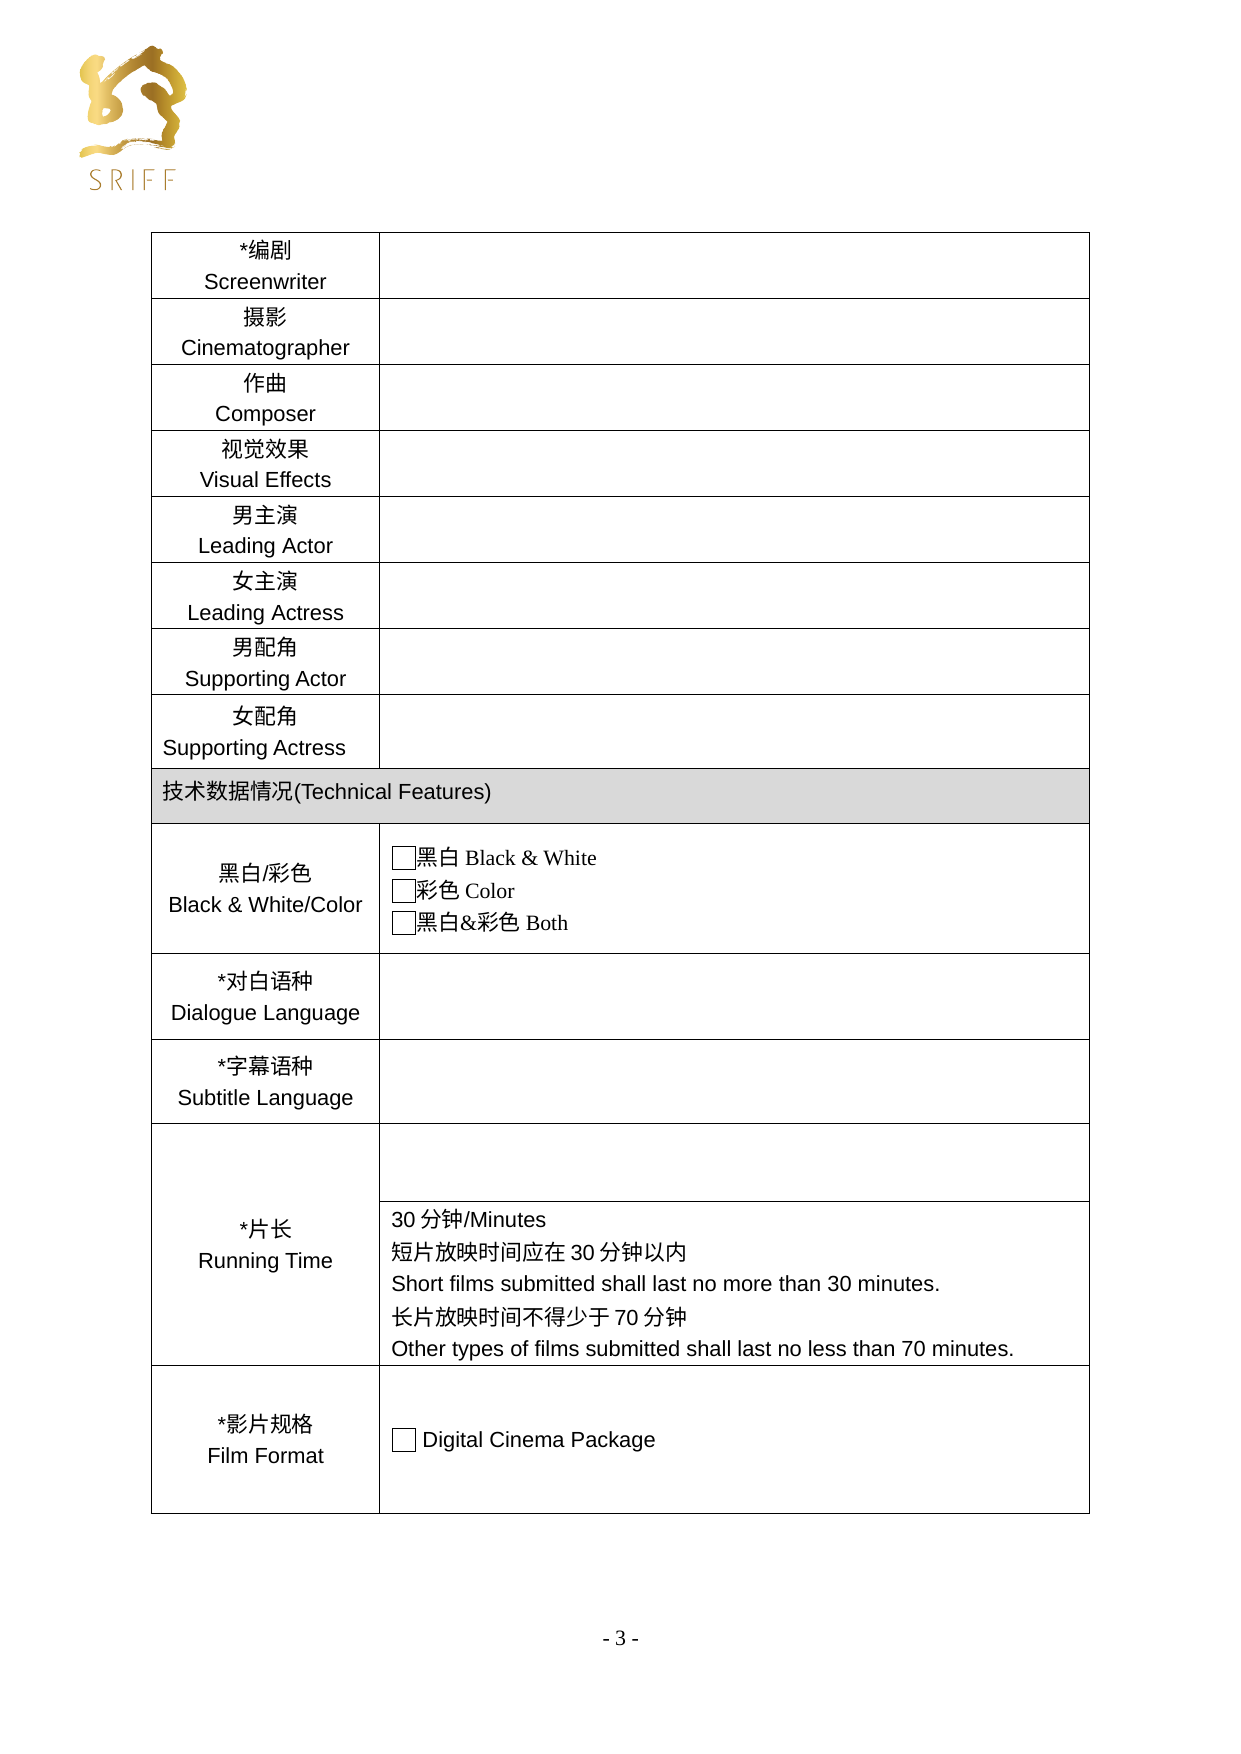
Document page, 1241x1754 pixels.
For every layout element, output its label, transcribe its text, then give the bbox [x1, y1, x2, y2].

table_cell *片长 Running Time [152, 1124, 379, 1364]
table_cell 视觉效果 Visual Effects [152, 431, 379, 496]
table_cell [380, 695, 1089, 768]
table_cell 女配角 Supporting Actress [152, 695, 379, 768]
table_cell 女主演 Leading Actress [152, 563, 379, 628]
table_cell 技术数据情况(Technical Features) [152, 769, 1089, 823]
picture [55, 29, 209, 213]
table_cell 男配角 Supporting Actor [152, 629, 379, 694]
table_cell [380, 299, 1089, 364]
table_cell 作曲 Composer [152, 365, 379, 430]
table_cell [380, 1040, 1089, 1123]
table_cell 30分钟/Minutes 短片放映时间应在30分钟以内 Short films submitted shall last no more than 30 minutes. 长片放映时间不得少于70分钟 Other types of films submitted shall last no less than 70 minutes. [380, 1202, 1089, 1364]
table_cell 男主演 Leading Actor [152, 497, 379, 562]
table_cell [380, 954, 1089, 1039]
table_cell *字幕语种 Subtitle Language [152, 1040, 379, 1123]
table_cell 黑白/彩色 Black & White/Color [152, 824, 379, 953]
table_cell *编剧 Screenwriter [152, 233, 379, 298]
table_cell [380, 233, 1089, 298]
table_cell [380, 497, 1089, 562]
table_cell [380, 563, 1089, 628]
table_cell [380, 365, 1089, 430]
table_cell [380, 629, 1089, 694]
table_cell [380, 431, 1089, 496]
table_cell 黑白 Black & White 彩色 Color 黑白&彩色 Both [380, 824, 1089, 953]
table_cell Digital Cinema Package [380, 1366, 1089, 1513]
table_cell *影片规格 Film Format [152, 1366, 379, 1513]
table_cell [380, 1124, 1089, 1201]
table_cell *对白语种 Dialogue Language [152, 954, 379, 1039]
table_cell 摄影 Cinematographer [152, 299, 379, 364]
